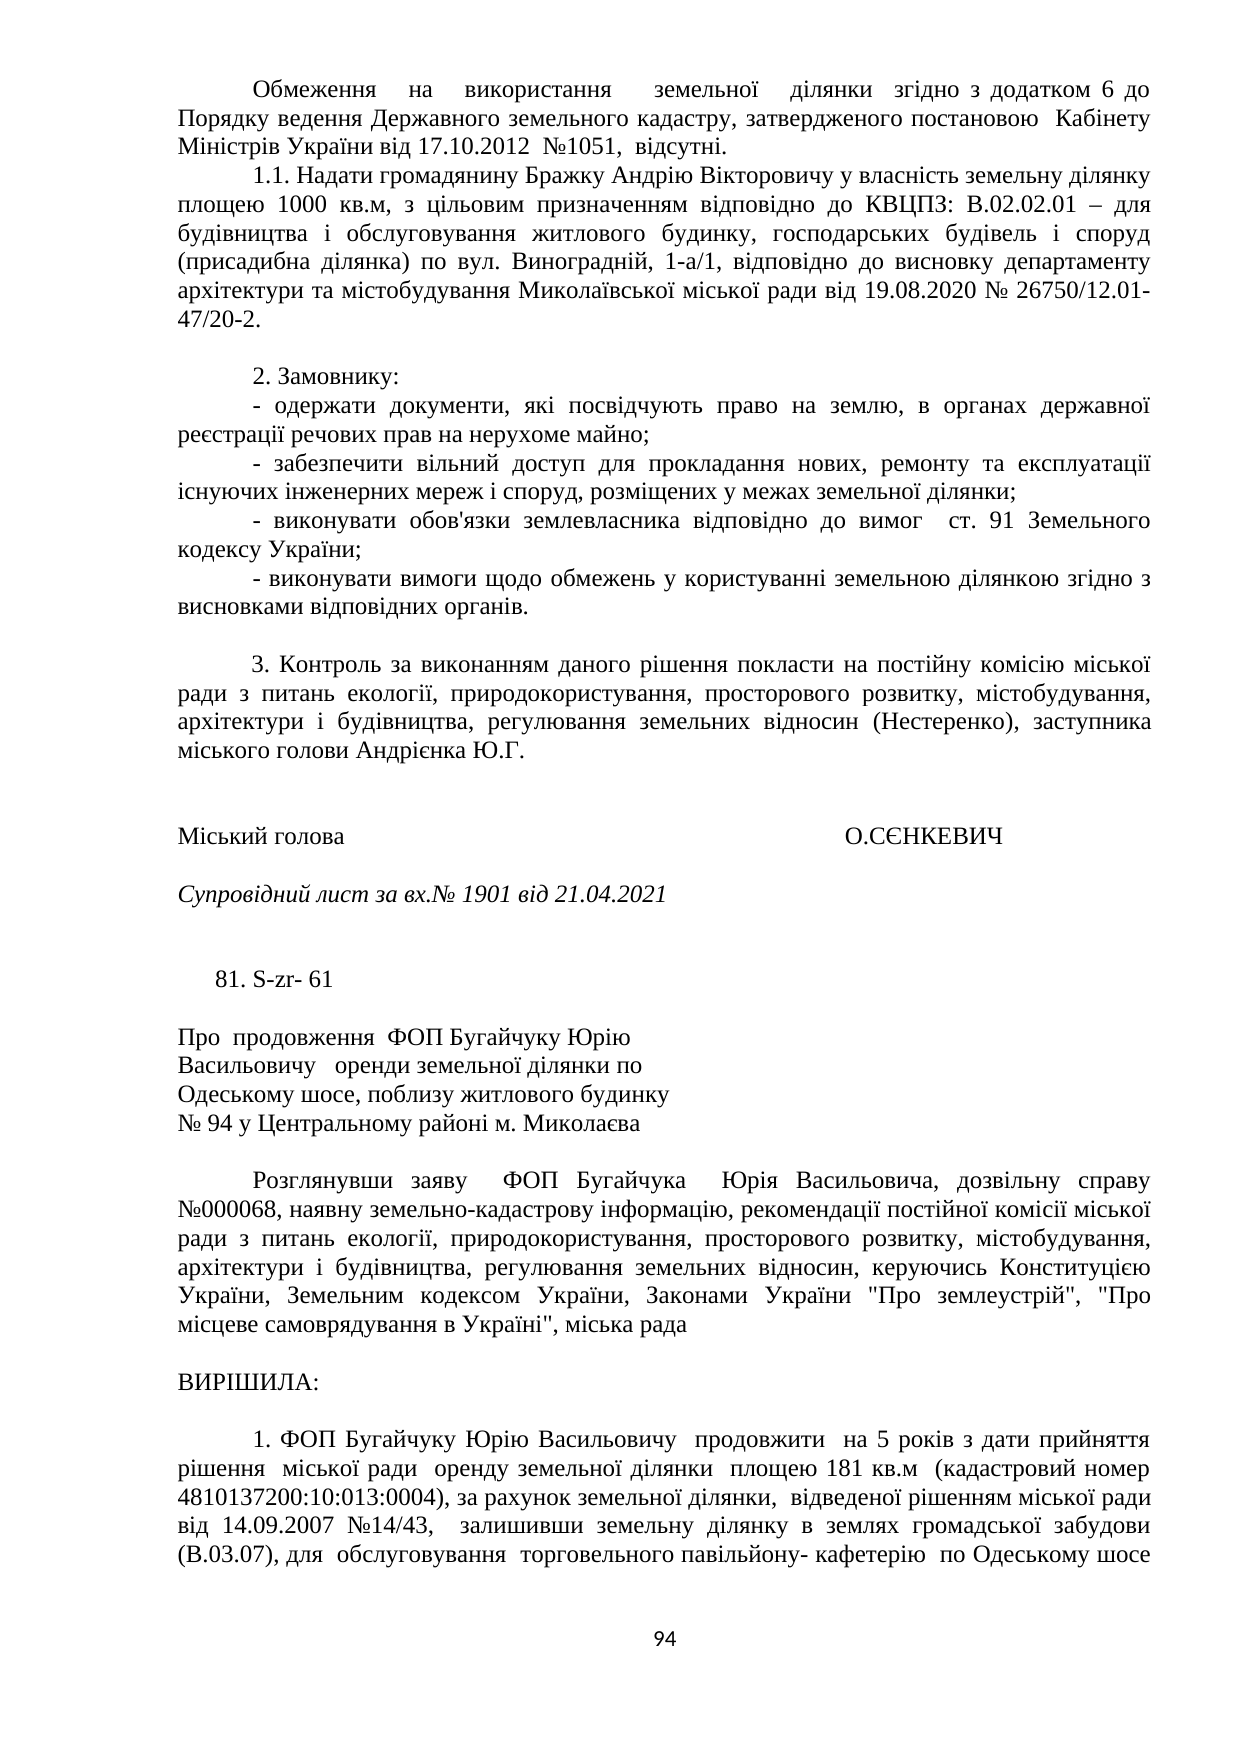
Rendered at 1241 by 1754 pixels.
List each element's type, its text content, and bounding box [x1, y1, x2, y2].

text Міський голова О.СЄНКЕВИЧ [177, 821, 1152, 850]
text 1.1. Надати громадянину Бражку Андрію Вікторовичу у власність земельну ділянку площею 1000 кв.м, з цільовим призначенням відповідно до КВЦПЗ: В.02.02.01 – для будівництва і обслуговування житлового будинку, господарських будівель і споруд (присадибна ділянка) по вул. Виноградній, 1-а/1, відповідно до висновку департаменту архітектури та містобудування Миколаївської міської ради від 19.08.2020 № 26750/12.01-47/20-2. [177, 160, 1152, 333]
text 2. Замовнику: [177, 361, 1152, 390]
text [177, 1424, 1152, 1568]
text ВИРІШИЛА: [177, 1367, 1152, 1396]
text Про продовження ФОП Бугайчуку Юрію Васильовичу оренди земельної ділянки по Одеському шосе, поблизу житлового будинку № 94 у Центральному районі м. Миколаєва [177, 1022, 683, 1137]
text - виконувати вимоги щодо обмежень у користуванні земельною ділянкою згідно з висновками відповідних органів. [177, 563, 1152, 620]
text Розглянувши заяву ФОП Бугайчука Юрія Васильовича, дозвільну справу №000068, наявну земельно-кадастрову інформацію, рекомендації постійної комісії міської ради з питань екології, природокористування, просторового розвитку, містобудування, архітектури і будівництва, регулювання земельних відносин, керуючись Конституцією України, Земельним кодексом України, Законами України "Про землеустрій", "Про місцеве самоврядування в Україні", міська рада [177, 1166, 1152, 1338]
text - одержати документи, які посвідчують право на землю, в органах державної реєстрації речових прав на нерухоме майно; [177, 390, 1152, 448]
text - забезпечити вільний доступ для прокладання нових, ремонту та експлуатації існуючих інженерних мереж і споруд, розміщених у межах земельної ділянки; [177, 448, 1152, 505]
subtitle S-zr- 61 [215, 964, 1152, 993]
text - виконувати обов'язки землевласника відповідно до вимог ст. 91 Земельного кодексу України; [177, 505, 1152, 563]
text Супровідний лист за вх.№ 1901 від 21.04.2021 [177, 879, 1152, 908]
text 3. Контроль за виконанням даного рішення покласти на постійну комісію міської ради з питань екології, природокористування, просторового розвитку, містобудування, архітектури і будівництва, регулювання земельних відносин (Нестеренко), заступника міського голови Андрієнка Ю.Г. [177, 649, 1152, 764]
text Обмеження на використання земельної ділянки згідно з додатком 6 до Порядку ведення Державного земельного кадастру, затвердженого постановою Кабінету Міністрів України від 17.10.2012 №1051, відсутні. [177, 74, 1152, 160]
